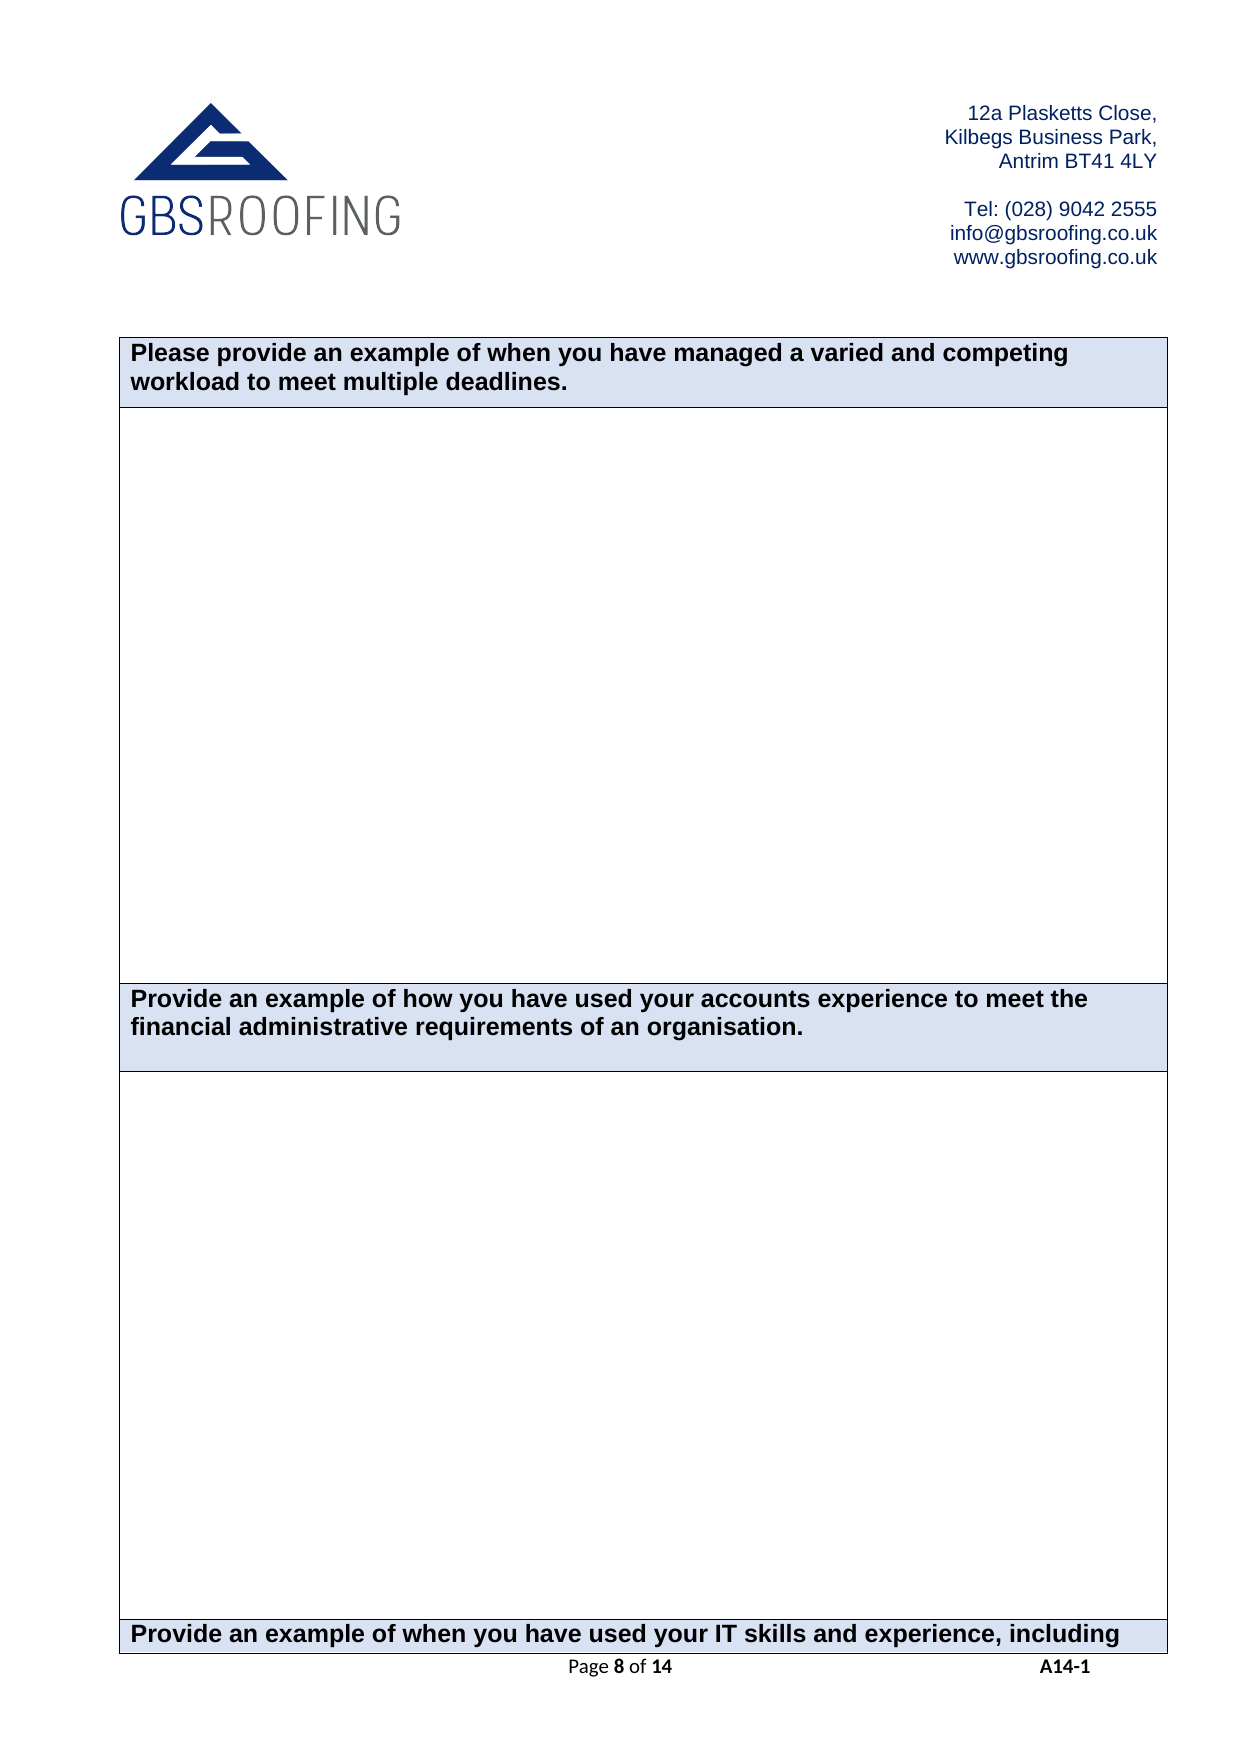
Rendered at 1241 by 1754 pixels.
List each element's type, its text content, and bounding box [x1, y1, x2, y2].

table_cell Please provide an example of when you have managed a varied and competing workload to meet multiple deadlines. [120, 338, 1167, 407]
table_cell [120, 408, 1167, 983]
table_cell Provide an example of how you have used your accounts experience to meet the financial administrative requirements of an organisation. [120, 984, 1167, 1071]
table_cell [120, 1072, 1167, 1618]
picture [118, 75, 403, 276]
